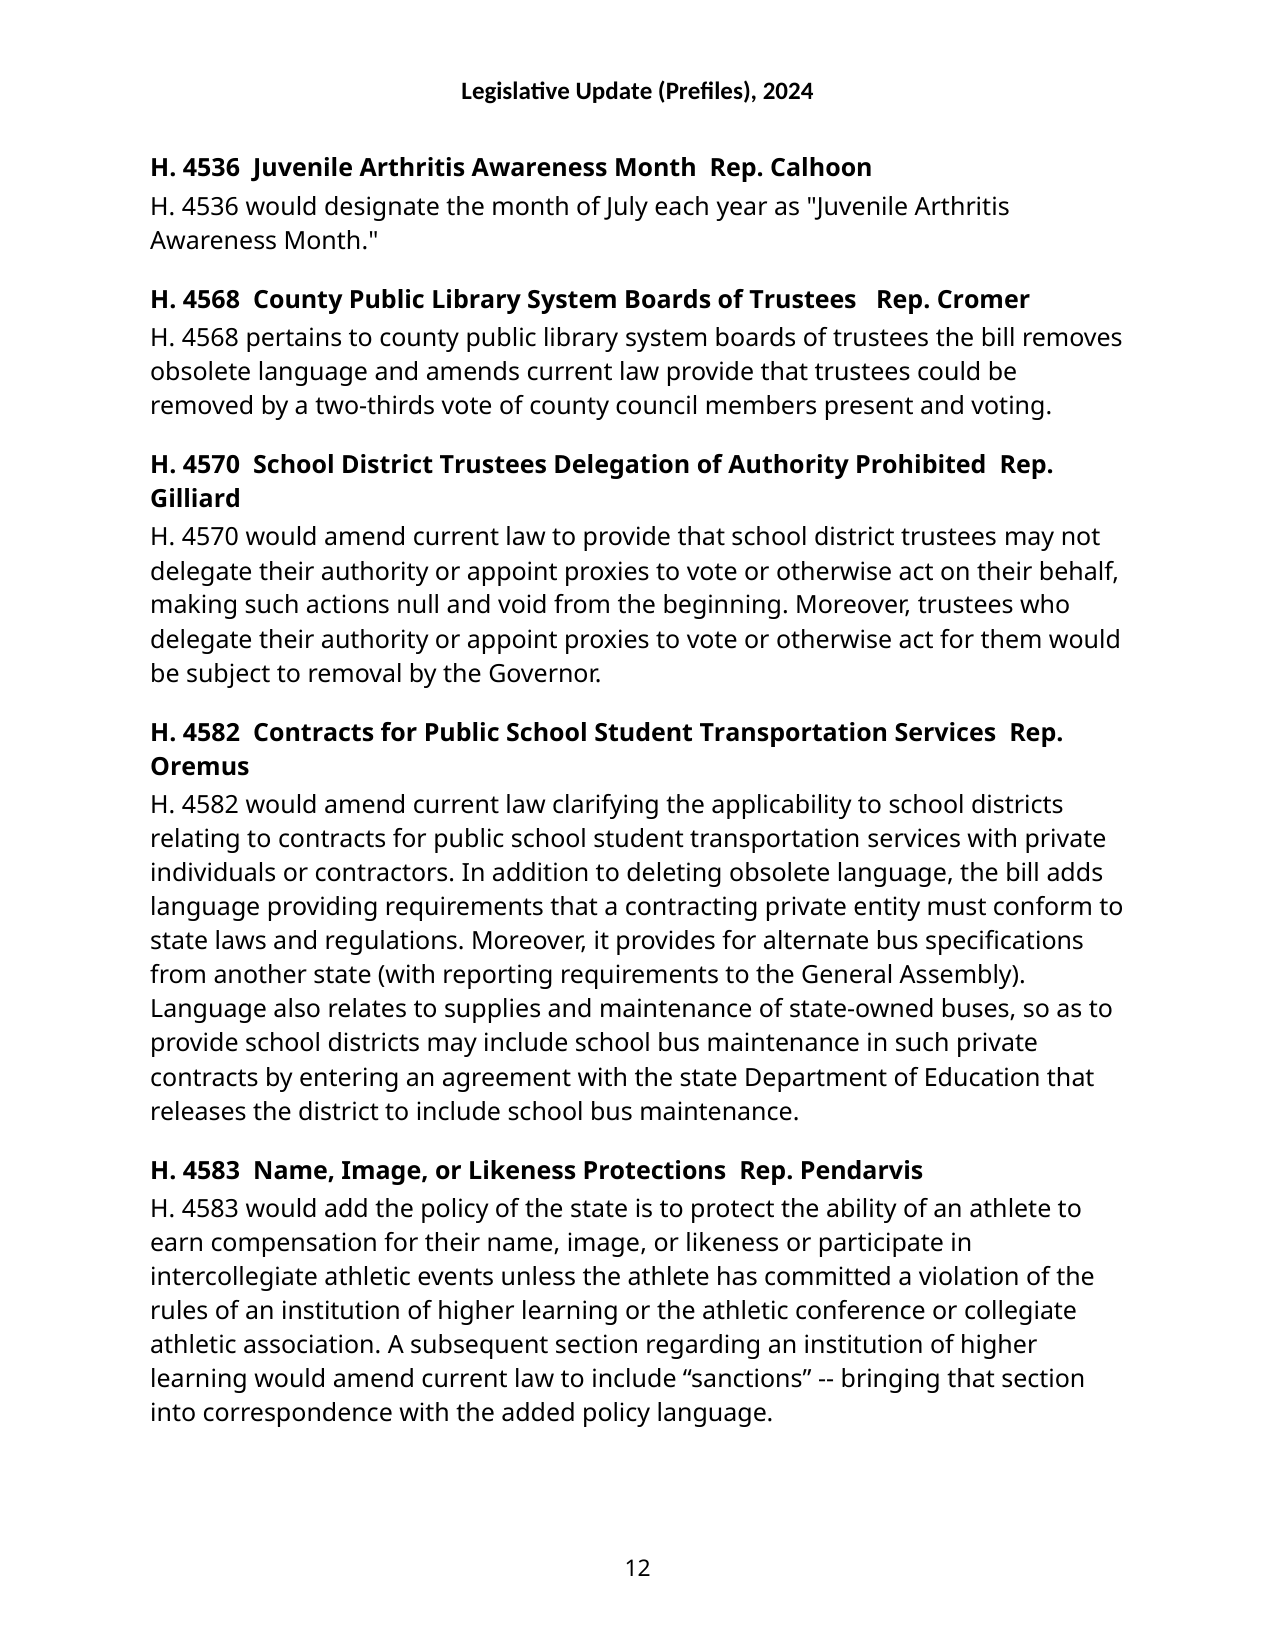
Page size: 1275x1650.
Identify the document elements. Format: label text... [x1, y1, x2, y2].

subtitle H. 4582 Contracts for Public School Student Transportation Services Rep. Oremus [150, 714, 1125, 782]
subtitle H. 4570 School District Trustees Delegation of Authority Prohibited Rep. Gilliard [150, 447, 1125, 515]
text H. 4536 would designate the month of July each year as "Juvenile Arthritis Awareness Month." [150, 188, 1125, 256]
text H. 4583 would add the policy of the state is to protect the ability of an athlete to earn compensation for their name, image, or likeness or participate in intercollegiate athletic events unless the athlete has committed a violation of the rules of an institution of higher learning or the athletic conference or collegiate athletic association. A subsequent section regarding an institution of higher learning would amend current law to include “sanctions” -- bringing that section into correspondence with the added policy language. [150, 1191, 1125, 1429]
subtitle H. 4583 Name, Image, or Likeness Protections Rep. Pendarvis [150, 1152, 1125, 1186]
text H. 4582 would amend current law clarifying the applicability to school districts relating to contracts for public school student transportation services with private individuals or contractors. In addition to deleting obsolete language, the bill adds language providing requirements that a contracting private entity must conform to state laws and regulations. Moreover, it provides for alternate bus specifications from another state (with reporting requirements to the General Assembly). Language also relates to supplies and maintenance of state-owned buses, so as to provide school districts may include school bus maintenance in such private contracts by entering an agreement with the state Department of Education that releases the district to include school bus maintenance. [150, 787, 1125, 1127]
text H. 4570 would amend current law to provide that school district trustees may not delegate their authority or appoint proxies to vote or otherwise act on their behalf, making such actions null and void from the beginning. Moreover, trustees who delegate their authority or appoint proxies to vote or otherwise act for them would be subject to removal by the Governor. [150, 519, 1125, 689]
subtitle H. 4536 Juvenile Arthritis Awareness Month Rep. Calhoon [150, 150, 1125, 184]
subtitle H. 4568 County Public Library System Boards of Trustees Rep. Cromer [150, 281, 1125, 315]
text H. 4568 pertains to county public library system boards of trustees the bill removes obsolete language and amends current law provide that trustees could be removed by a two-thirds vote of county council members present and voting. [150, 319, 1125, 422]
